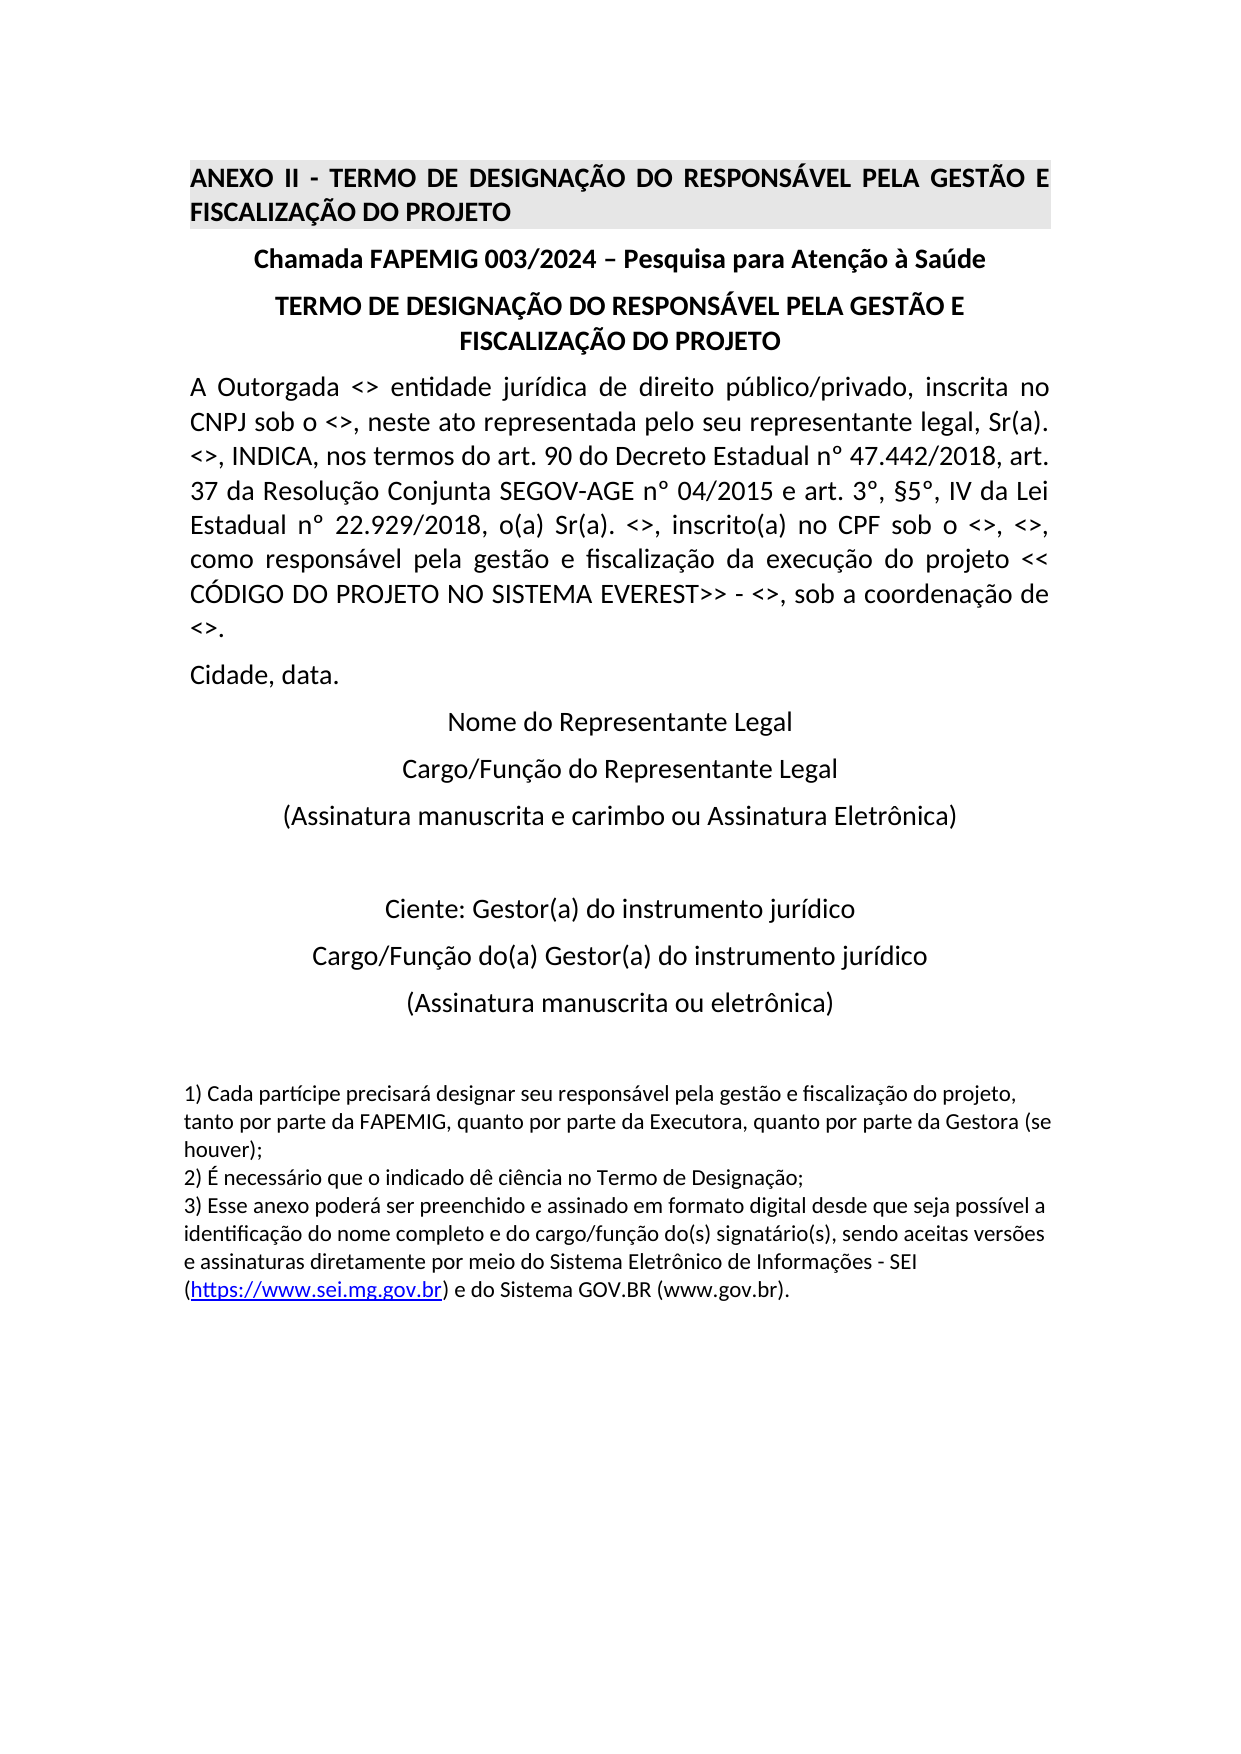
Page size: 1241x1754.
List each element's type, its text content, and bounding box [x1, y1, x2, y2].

text Cidade, data. [190, 657, 1051, 691]
text 3) Esse anexo poderá ser preenchido e assinado em formato digital desde que seja possível a identificação do nome completo e do cargo/função do(s) signatário(s), sendo aceitas versões e assinaturas diretamente por meio do Sistema Eletrônico de Informações - SEI (https://www.sei.mg.gov.br) e do Sistema GOV.BR (www.gov.br). [183, 1191, 1057, 1303]
text Chamada FAPEMIG 003/2024 – Pesquisa para Atenção à Saúde [190, 241, 1051, 276]
text (Assinatura manuscrita ou eletrônica) [190, 985, 1051, 1019]
text Cargo/Função do(a) Gestor(a) do instrumento jurídico [190, 938, 1051, 973]
text Cargo/Função do Representante Legal [190, 751, 1051, 785]
text (Assinatura manuscrita e carimbo ou Assinatura Eletrônica) [190, 798, 1051, 832]
text Nome do Representante Legal [190, 704, 1051, 738]
text ANEXO II - TERMO DE DESIGNAÇÃO DO RESPONSÁVEL PELA GESTÃO E FISCALIZAÇÃO DO PROJETO [190, 194, 1051, 229]
text 2) É necessário que o indicado dê ciência no Termo de Designação; [183, 1163, 1057, 1191]
text A Outorgada <> entidade jurídica de direito público/privado, inscrita no CNPJ sob o <>, neste ato representada pelo seu representante legal, Sr(a). <>, INDICA, nos termos do art. 90 do Decreto Estadual nº 47.442/2018, art. 37 da Resolução Conjunta SEGOV-AGE nº 04/2015 e art. 3º, §5º, IV da Lei Estadual nº 22.929/2018, o(a) Sr(a). <>, inscrito(a) no CPF sob o <>, <>, como responsável pela gestão e fiscalização da execução do projeto << CÓDIGO DO PROJETO NO SISTEMA EVEREST>> - <>, sob a coordenação de <>. [190, 369, 1051, 644]
text TERMO DE DESIGNAÇÃO DO RESPONSÁVEL PELA GESTÃO E FISCALIZAÇÃO DO PROJETO [190, 288, 1051, 357]
text Ciente: Gestor(a) do instrumento jurídico [190, 891, 1051, 926]
text 1) Cada partícipe precisará designar seu responsável pela gestão e fiscalização do projeto, tanto por parte da FAPEMIG, quanto por parte da Executora, quanto por parte da Gestora (se houver); [183, 1079, 1057, 1163]
